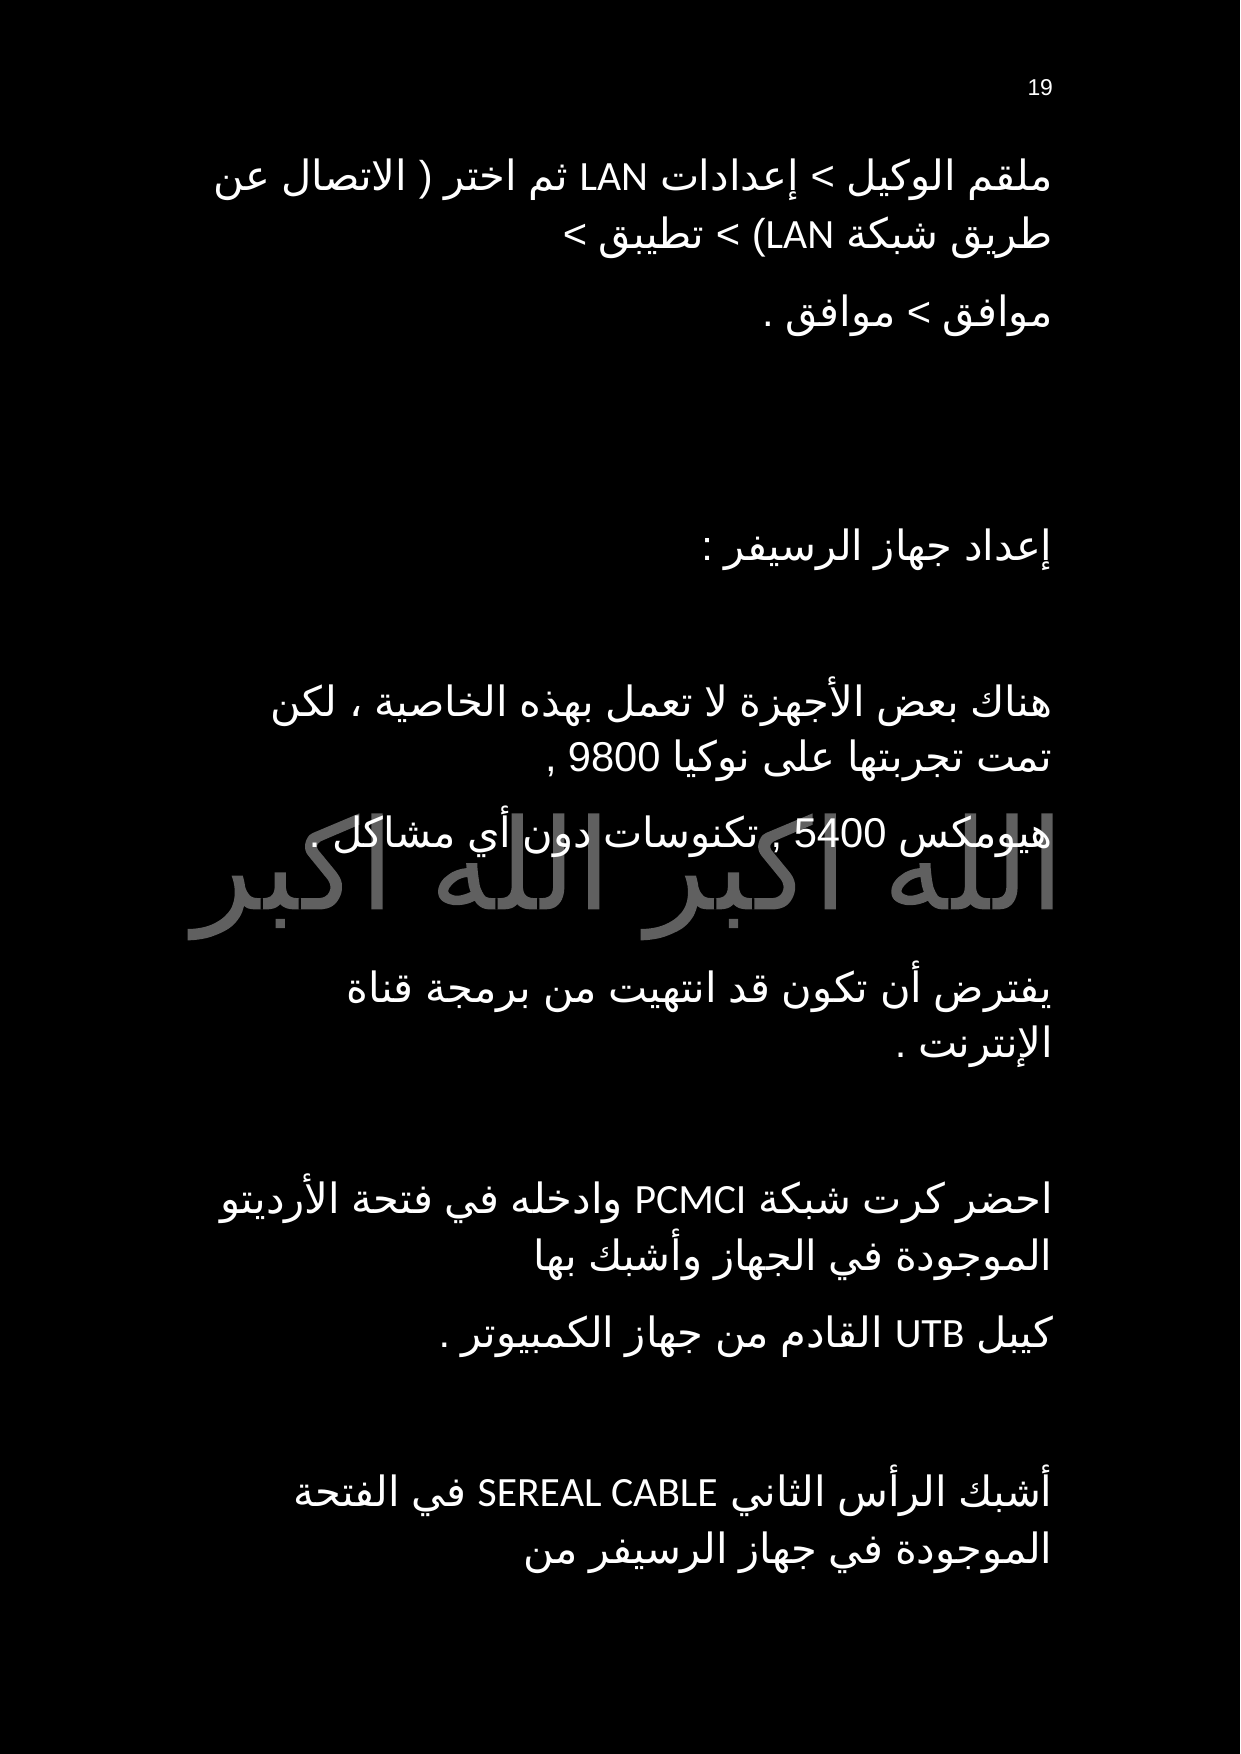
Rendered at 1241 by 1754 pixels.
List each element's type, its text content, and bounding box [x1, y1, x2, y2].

text أشبك الرأس الثاني SEREAL CABLE في الفتحة الموجودة في جهاز الرسيفر من [187, 1466, 1053, 1572]
text موافق > موافق . [187, 287, 1053, 335]
text إعداد جهاز الرسيفر : [187, 522, 1053, 570]
text كيبل UTB القادم من جهاز الكمبيوتر . [187, 1307, 1053, 1358]
text هناك بعض الأجهزة لا تعمل بهذه الخاصية ، لكن تمت تجربتها على نوكيا 9800 , [187, 677, 1053, 780]
text ملقم الوكيل > إعدادات LAN ثم اختر ( الاتصال عن طريق شبكة LAN) > تطيبق > [187, 150, 1053, 259]
text هيومكس 5400 , تكنوسات دون أي مشاكل . [187, 808, 1053, 856]
text يفترض أن تكون قد انتهيت من برمجة قناة الإنترنت . [187, 963, 1053, 1066]
text احضر كرت شبكة PCMCI وادخله في فتحة الأرديتو الموجودة في الجهاز وأشبك بها [187, 1173, 1053, 1279]
